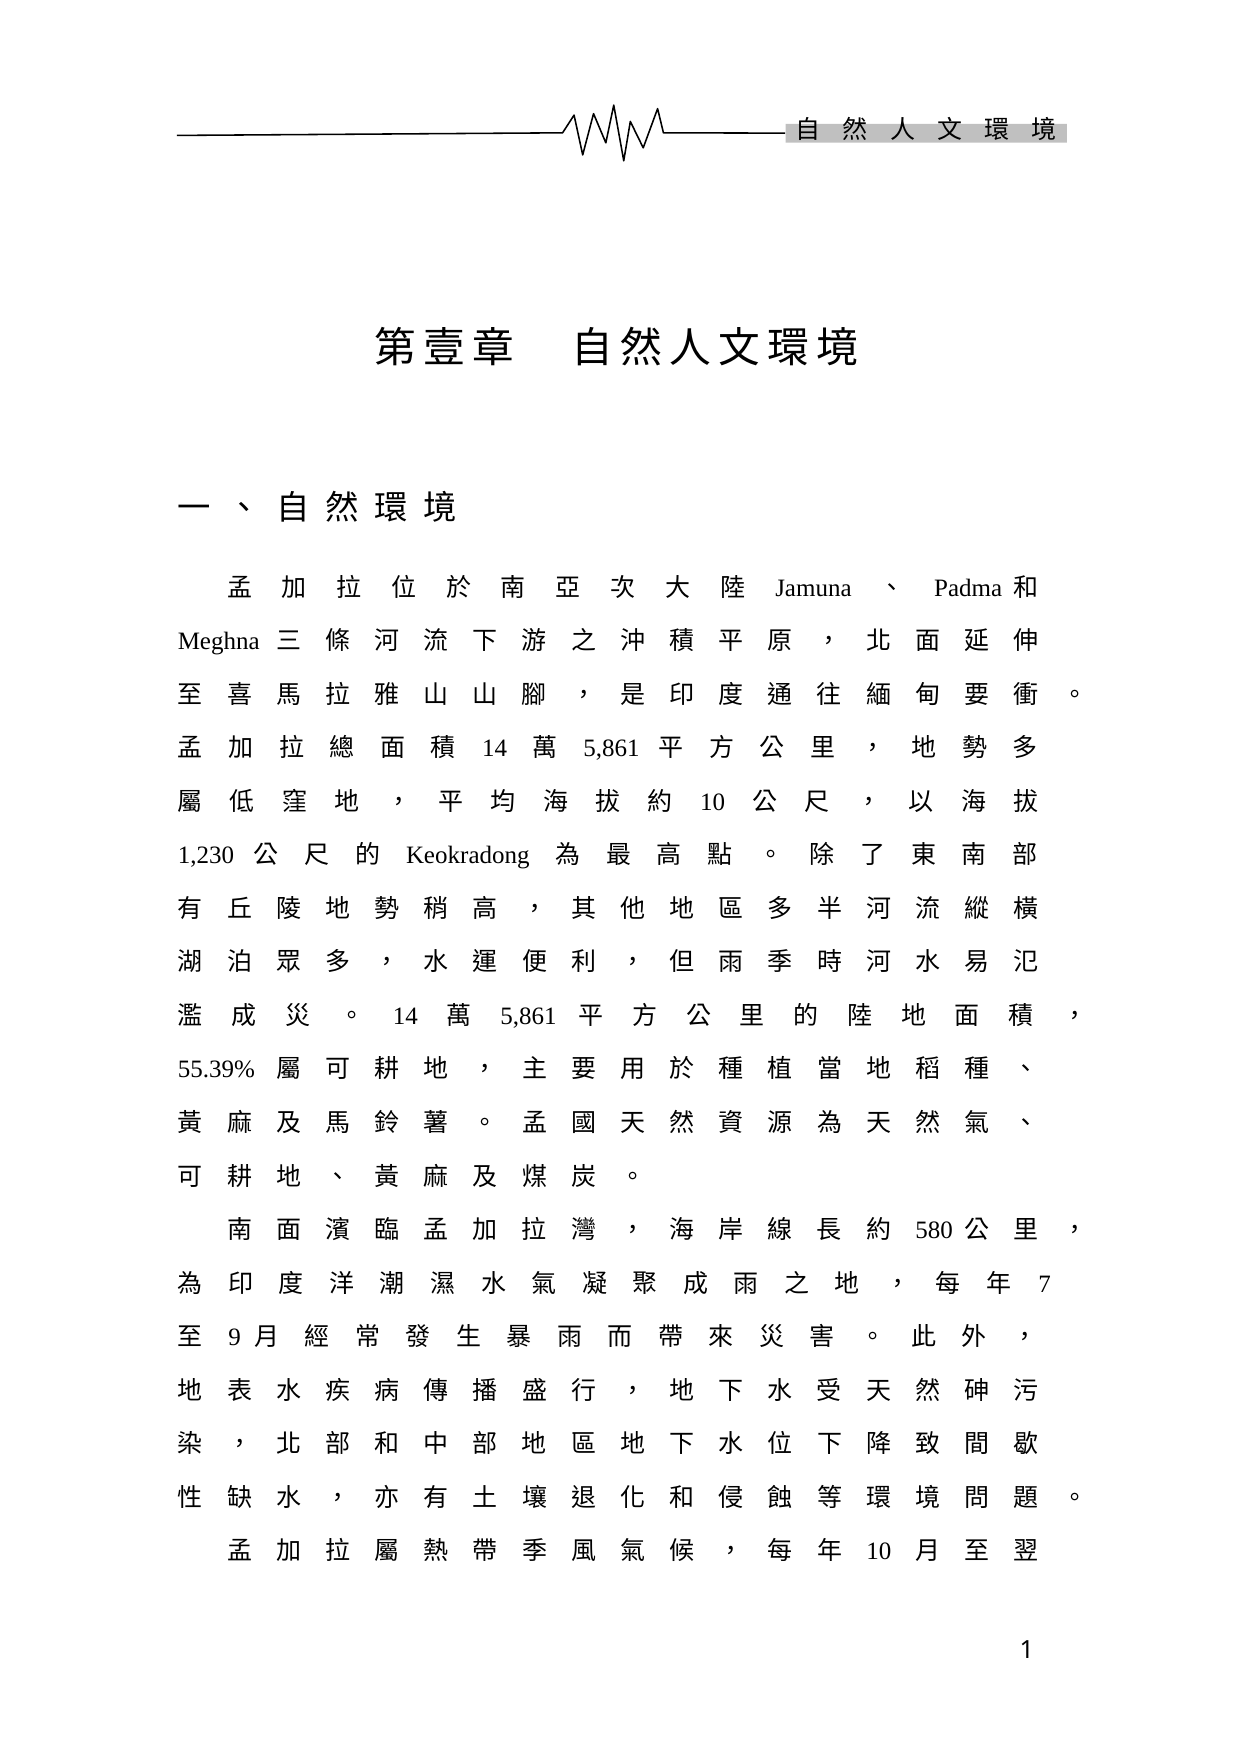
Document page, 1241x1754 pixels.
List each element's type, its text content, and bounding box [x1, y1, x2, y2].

text 一、自然環境 [178, 478, 1063, 532]
text 南面濱臨孟加拉灣，海岸線長約580公里，為印度洋潮濕水氣凝聚成雨之地，每年7至9月經常發生暴雨而帶來災害。此外，地表水疾病傳播盛行，地下水受天然砷污染，北部和中部地區地下水位下降致間歇性缺水，亦有土壤退化和侵蝕等環境問題。 [178, 1201, 1063, 1522]
text 第壹章 自然人文環境 [178, 291, 1063, 398]
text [178, 1522, 1063, 1576]
text 孟加拉位於南亞次大陸Jamuna、Padma和Meghna三條河流下游之沖積平原，北面延伸至喜馬拉雅山山腳，是印度通往緬甸要衝。孟加拉總面積14萬5,861平方公里，地勢多屬低窪地，平均海拔約10公尺，以海拔1,230公尺的Keokradong為最高點。除了東南部有丘陵地勢稍高，其他地區多半河流縱橫湖泊眾多，水運便利，但雨季時河水易氾濫成災。14萬5,861平方公里的陸地面積，55.39%屬可耕地，主要用於種植當地稻種、黃麻及馬鈴薯。孟國天然資源為天然氣、可耕地、黃麻及煤炭。 [178, 558, 1063, 1201]
